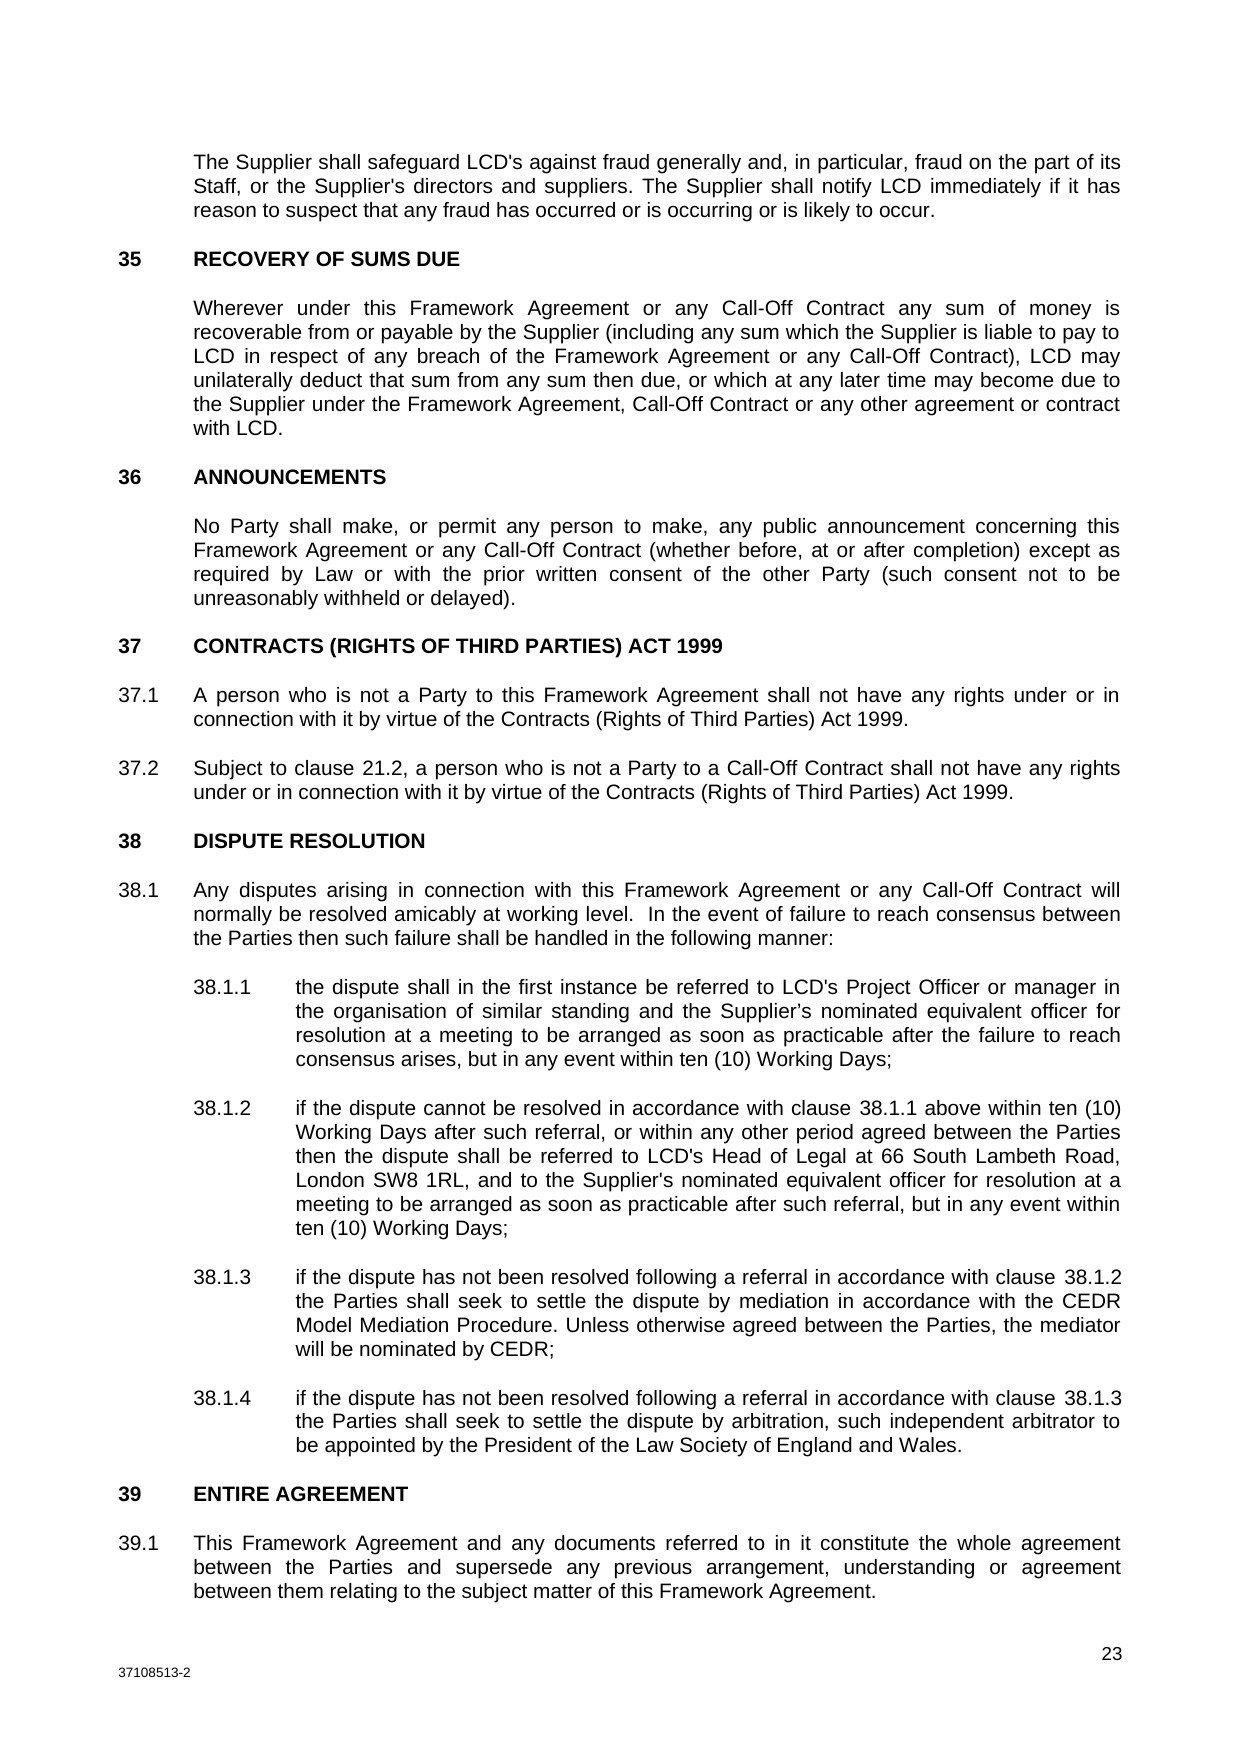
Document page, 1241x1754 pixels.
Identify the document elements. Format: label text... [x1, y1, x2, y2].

text Subject to clause 21.2, a person who is not a Party to a Call-Off Contract shall not have any rights under or in connection with it by virtue of the Contracts (Rights of Third Parties) Act 1999. [118, 756, 1122, 804]
text CONTRACTS (RIGHTS OF THIRD PARTIES) ACT 1999 [118, 634, 1122, 658]
text DISPUTE RESOLUTION [118, 829, 1122, 853]
text the dispute shall in the first instance be referred to LCD's Project Officer or manager in the organisation of similar standing and the Supplier’s nominated equivalent officer for resolution at a meeting to be arranged as soon as practicable after the failure to reach consensus arises, but in any event within ten (10) Working Days; [193, 975, 1122, 1071]
list Wherever under this Framework Agreement or any Call-Off Contract any sum of money is recoverable from or payable by the Supplier (including any sum which the Supplier is liable to pay to LCD in respect of any breach of the Framework Agreement or any Call-Off Contract), LCD may unilaterally deduct that sum from any sum then due, or which at any later time may become due to the Supplier under the Framework Agreement, Call-Off Contract or any other agreement or contract with LCD. [193, 296, 1122, 439]
text RECOVERY OF SUMS DUE [118, 247, 1122, 271]
text ANNOUNCEMENTS [118, 464, 1122, 488]
text if the dispute cannot be resolved in accordance with clause 38.1.1 above within ten (10) Working Days after such referral, or within any other period agreed between the Parties then the dispute shall be referred to LCD's Head of Legal at 66 South Lambeth Road, London SW8 1RL, and to the Supplier's nominated equivalent officer for resolution at a meeting to be arranged as soon as practicable after such referral, but in any event within ten (10) Working Days; [193, 1096, 1122, 1239]
text if the dispute has not been resolved following a referral in accordance with clause 38.1.2 the Parties shall seek to settle the dispute by mediation in accordance with the CEDR Model Mediation Procedure. Unless otherwise agreed between the Parties, the mediator will be nominated by CEDR; [193, 1264, 1122, 1360]
text This Framework Agreement and any documents referred to in it constitute the whole agreement between the Parties and supersede any previous arrangement, understanding or agreement between them relating to the subject matter of this Framework Agreement. [118, 1531, 1122, 1603]
text if the dispute has not been resolved following a referral in accordance with clause 38.1.3 the Parties shall seek to settle the dispute by arbitration, such independent arbitrator to be appointed by the President of the Law Society of England and Wales. [193, 1385, 1122, 1457]
list No Party shall make, or permit any person to make, any public announcement concerning this Framework Agreement or any Call-Off Contract (whether before, at or after completion) except as required by Law or with the prior written consent of the other Party (such consent not to be unreasonably withheld or delayed). [193, 513, 1122, 609]
text A person who is not a Party to this Framework Agreement shall not have any rights under or in connection with it by virtue of the Contracts (Rights of Third Parties) Act 1999. [118, 683, 1122, 731]
text ENTIRE AGREEMENT [118, 1482, 1122, 1506]
text Any disputes arising in connection with this Framework Agreement or any Call-Off Contract will normally be resolved amicably at working level. In the event of failure to reach consensus between the Parties then such failure shall be handled in the following manner: [118, 878, 1122, 950]
list The Supplier shall safeguard LCD's against fraud generally and, in particular, fraud on the part of its Staff, or the Supplier's directors and suppliers. The Supplier shall notify LCD immediately if it has reason to suspect that any fraud has occurred or is occurring or is likely to occur. [193, 150, 1122, 222]
